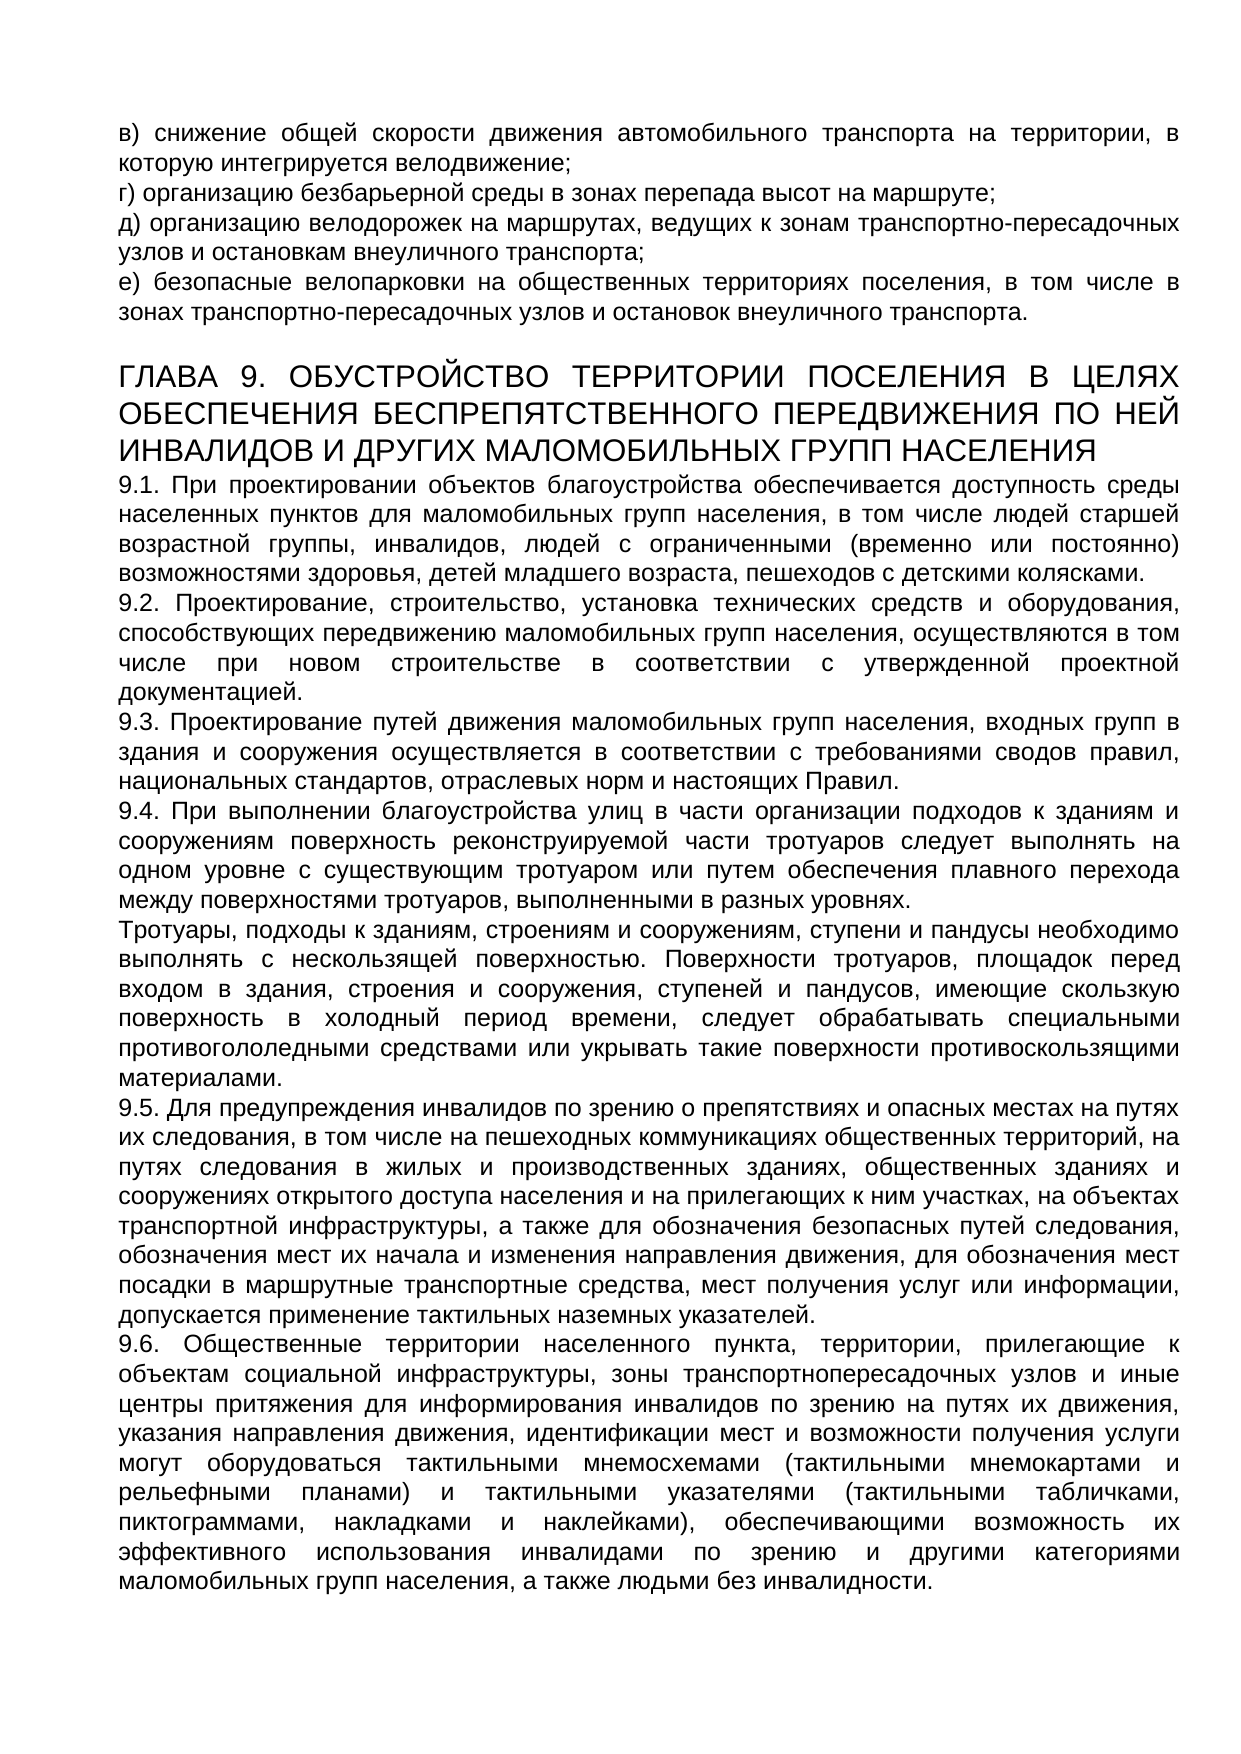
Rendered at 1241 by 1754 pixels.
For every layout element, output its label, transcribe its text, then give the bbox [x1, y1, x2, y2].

text г) организацию безбарьерной среды в зонах перепада высот на маршруте; [118, 178, 1181, 206]
text 9.4. При выполнении благоустройства улиц в части организации подходов к зданиям и сооружениям поверхность реконструируемой части тротуаров следует выполнять на одном уровне с существующим тротуаром или путем обеспечения плавного перехода между поверхностями тротуаров, выполненными в разных уровнях. [118, 796, 1181, 913]
text е) безопасные велопарковки на общественных территориях поселения, в том числе в зонах транспортно-пересадочных узлов и остановок внеуличного транспорта. [118, 267, 1181, 325]
text 9.3. Проектирование путей движения маломобильных групп населения, входных групп в здания и сооружения осуществляется в соответствии с требованиями сводов правил, национальных стандартов, отраслевых норм и настоящих Правил. [118, 707, 1181, 795]
text Тротуары, подходы к зданиям, строениям и сооружениям, ступени и пандусы необходимо выполнять с нескользящей поверхностью. Поверхности тротуаров, площадок перед входом в здания, строения и сооружения, ступеней и пандусов, имеющие скользкую поверхность в холодный период времени, следует обрабатывать специальными противогололедными средствами или укрывать такие поверхности противоскользящими материалами. [118, 915, 1181, 1091]
text 9.2. Проектирование, строительство, установка технических средств и оборудования, способствующих передвижению маломобильных групп населения, осуществляются в том числе при новом строительстве в соответствии с утвержденной проектной документацией. [118, 588, 1181, 706]
text в) снижение общей скорости движения автомобильного транспорта на территории, в которую интегрируется велодвижение; [118, 118, 1181, 176]
text ГЛАВА 9. ОБУСТРОЙСТВО ТЕРРИТОРИИ ПОСЕЛЕНИЯ В ЦЕЛЯХ ОБЕСПЕЧЕНИЯ БЕСПРЕПЯТСТВЕННОГО ПЕРЕДВИЖЕНИЯ ПО НЕЙ ИНВАЛИДОВ И ДРУГИХ МАЛОМОБИЛЬНЫХ ГРУПП НАСЕЛЕНИЯ [118, 358, 1181, 468]
text 9.5. Для предупреждения инвалидов по зрению о препятствиях и опасных местах на путях их следования, в том числе на пешеходных коммуникациях общественных территорий, на путях следования в жилых и производственных зданиях, общественных зданиях и сооружениях открытого доступа населения и на прилегающих к ним участках, на объектах транспортной инфраструктуры, а также для обозначения безопасных путей следования, обозначения мест их начала и изменения направления движения, для обозначения мест посадки в маршрутные транспортные средства, мест получения услуг или информации, допускается применение тактильных наземных указателей. [118, 1092, 1181, 1328]
text 9.6. Общественные территории населенного пункта, территории, прилегающие к объектам социальной инфраструктуры, зоны транспортнопересадочных узлов и иные центры притяжения для информирования инвалидов по зрению на путях их движения, указания направления движения, идентификации мест и возможности получения услуги могут оборудоваться тактильными мнемосхемами (тактильными мнемокартами и рельефными планами) и тактильными указателями (тактильными табличками, пиктограммами, накладками и наклейками), обеспечивающими возможность их эффективного использования инвалидами по зрению и другими категориями маломобильных групп населения, а также людьми без инвалидности. [118, 1329, 1181, 1595]
text д) организацию велодорожек на маршрутах, ведущих к зонам транспортно-пересадочных узлов и остановкам внеуличного транспорта; [118, 207, 1181, 266]
text 9.1. При проектировании объектов благоустройства обеспечивается доступность среды населенных пунктов для маломобильных групп населения, в том числе людей старшей возрастной группы, инвалидов, людей с ограниченными (временно или постоянно) возможностями здоровья, детей младшего возраста, пешеходов с детскими колясками. [118, 470, 1181, 587]
